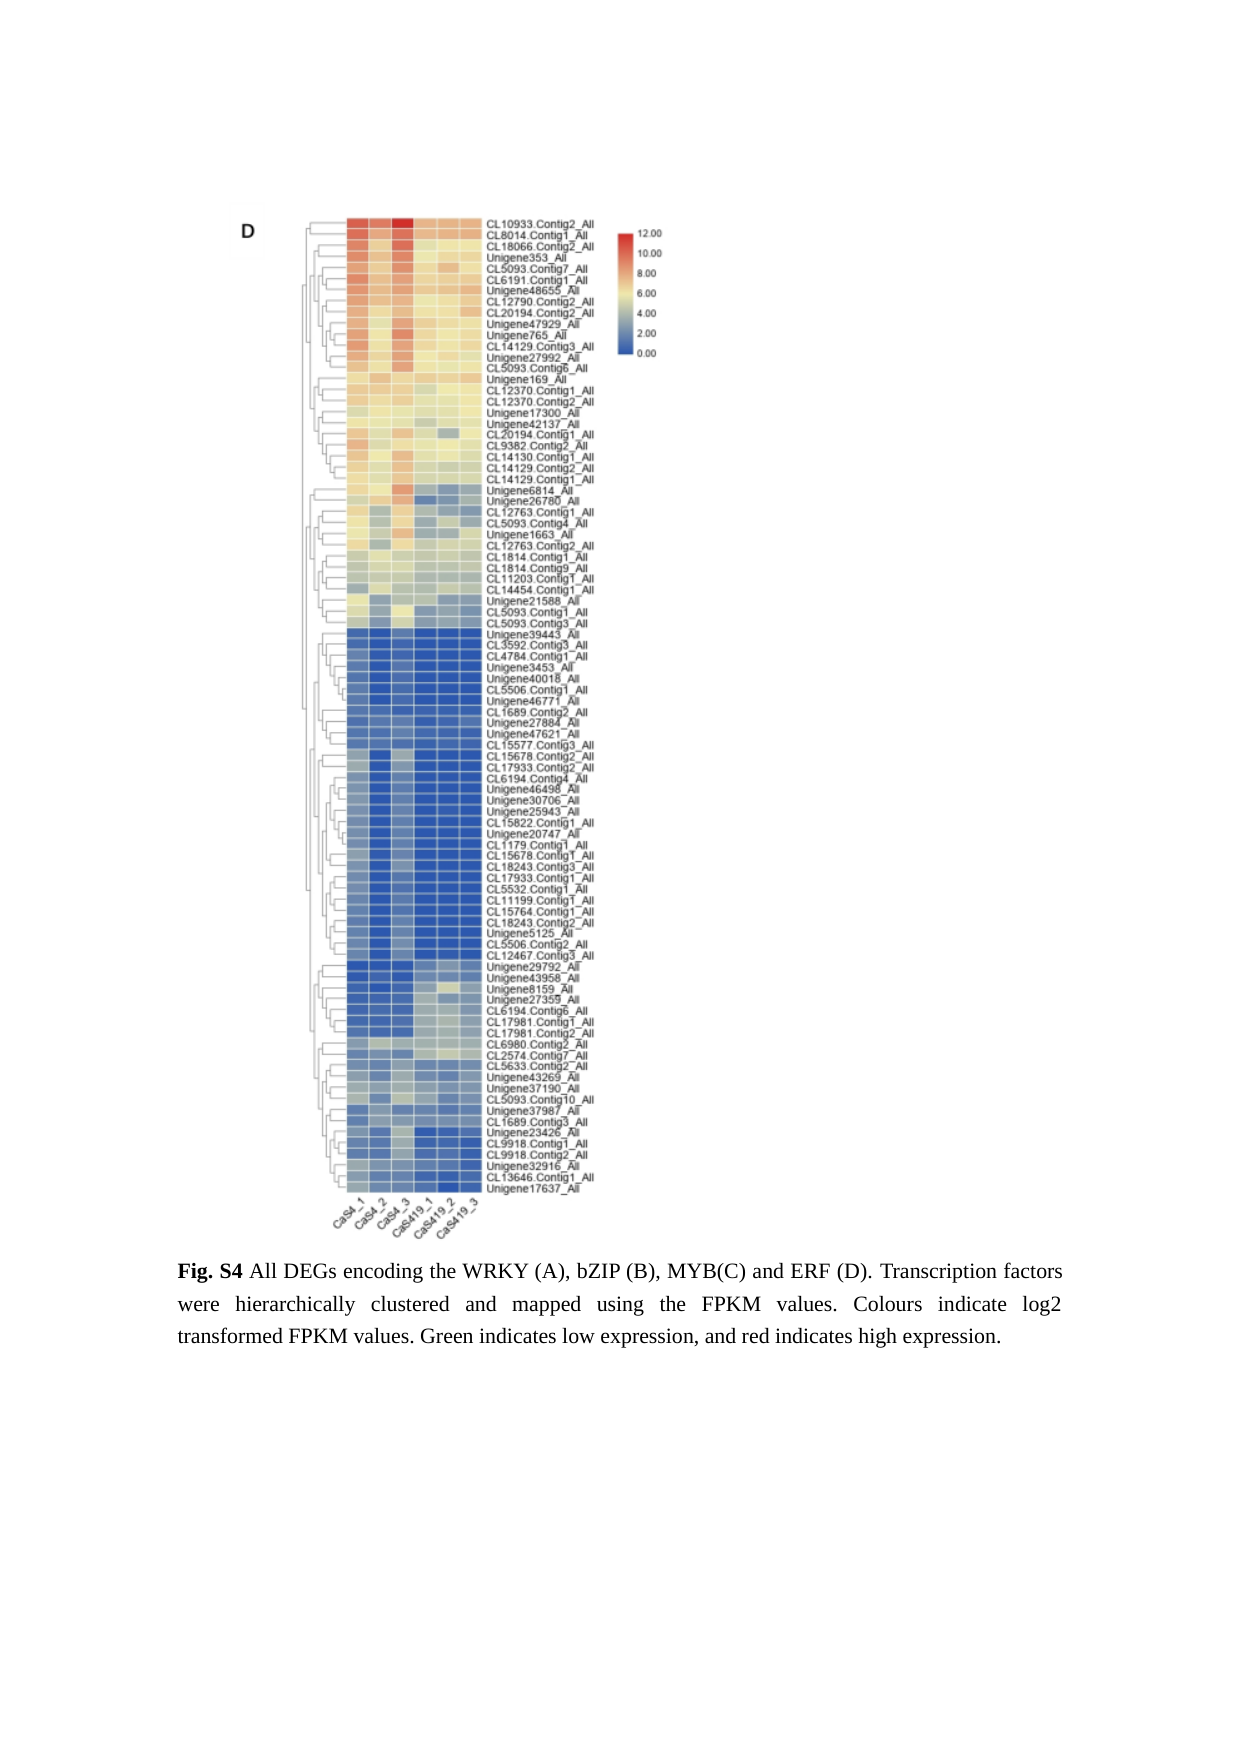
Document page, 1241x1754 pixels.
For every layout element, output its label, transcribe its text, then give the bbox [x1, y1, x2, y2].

picture [177, 178, 870, 1249]
text Fig. S4 All DEGs encoding the WRKY (A), bZIP (B), MYB(C) and ERF (D). Transcription factors were hierarchically clustered and mapped using the FPKM values. Colours indicate log2 transformed FPKM values. Green indicates low expression, and red indicates high expression. [177, 1254, 1063, 1352]
